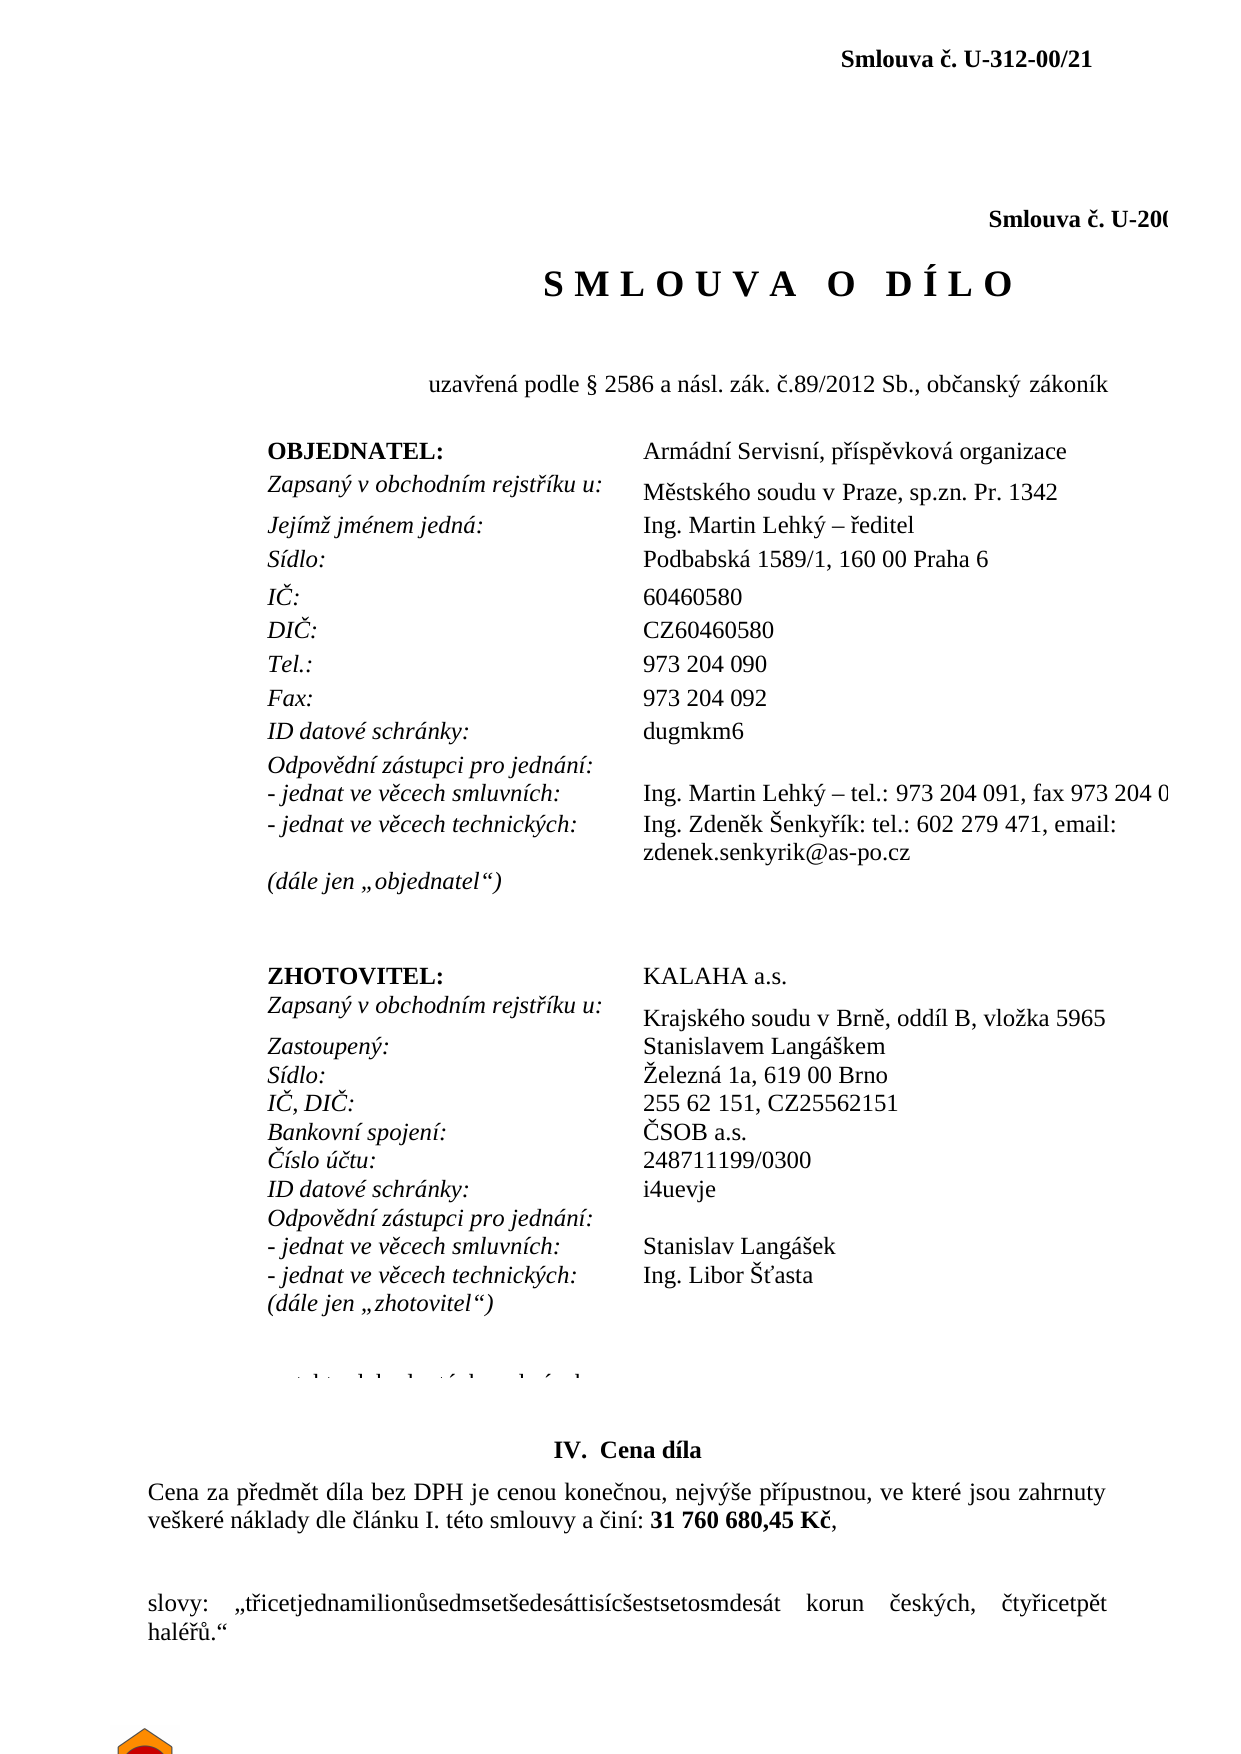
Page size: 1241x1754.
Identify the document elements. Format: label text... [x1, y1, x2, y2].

text Cena za předmět díla bez DPH je cenou konečnou, nejvýše přípustnou, ve které jsou zahrnuty veškeré náklady dle článku I. této smlouvy a činí: 31 760 680,45 Kč, [148, 1477, 1107, 1534]
text IV. Cena díla [148, 1436, 1107, 1464]
picture [109, 1725, 180, 1754]
text slovy: „třicetjednamilionůsedmsetšedesáttisícšestsetosmdesát korun českých, čtyřicetpět haléřů.“ [148, 1588, 1107, 1646]
